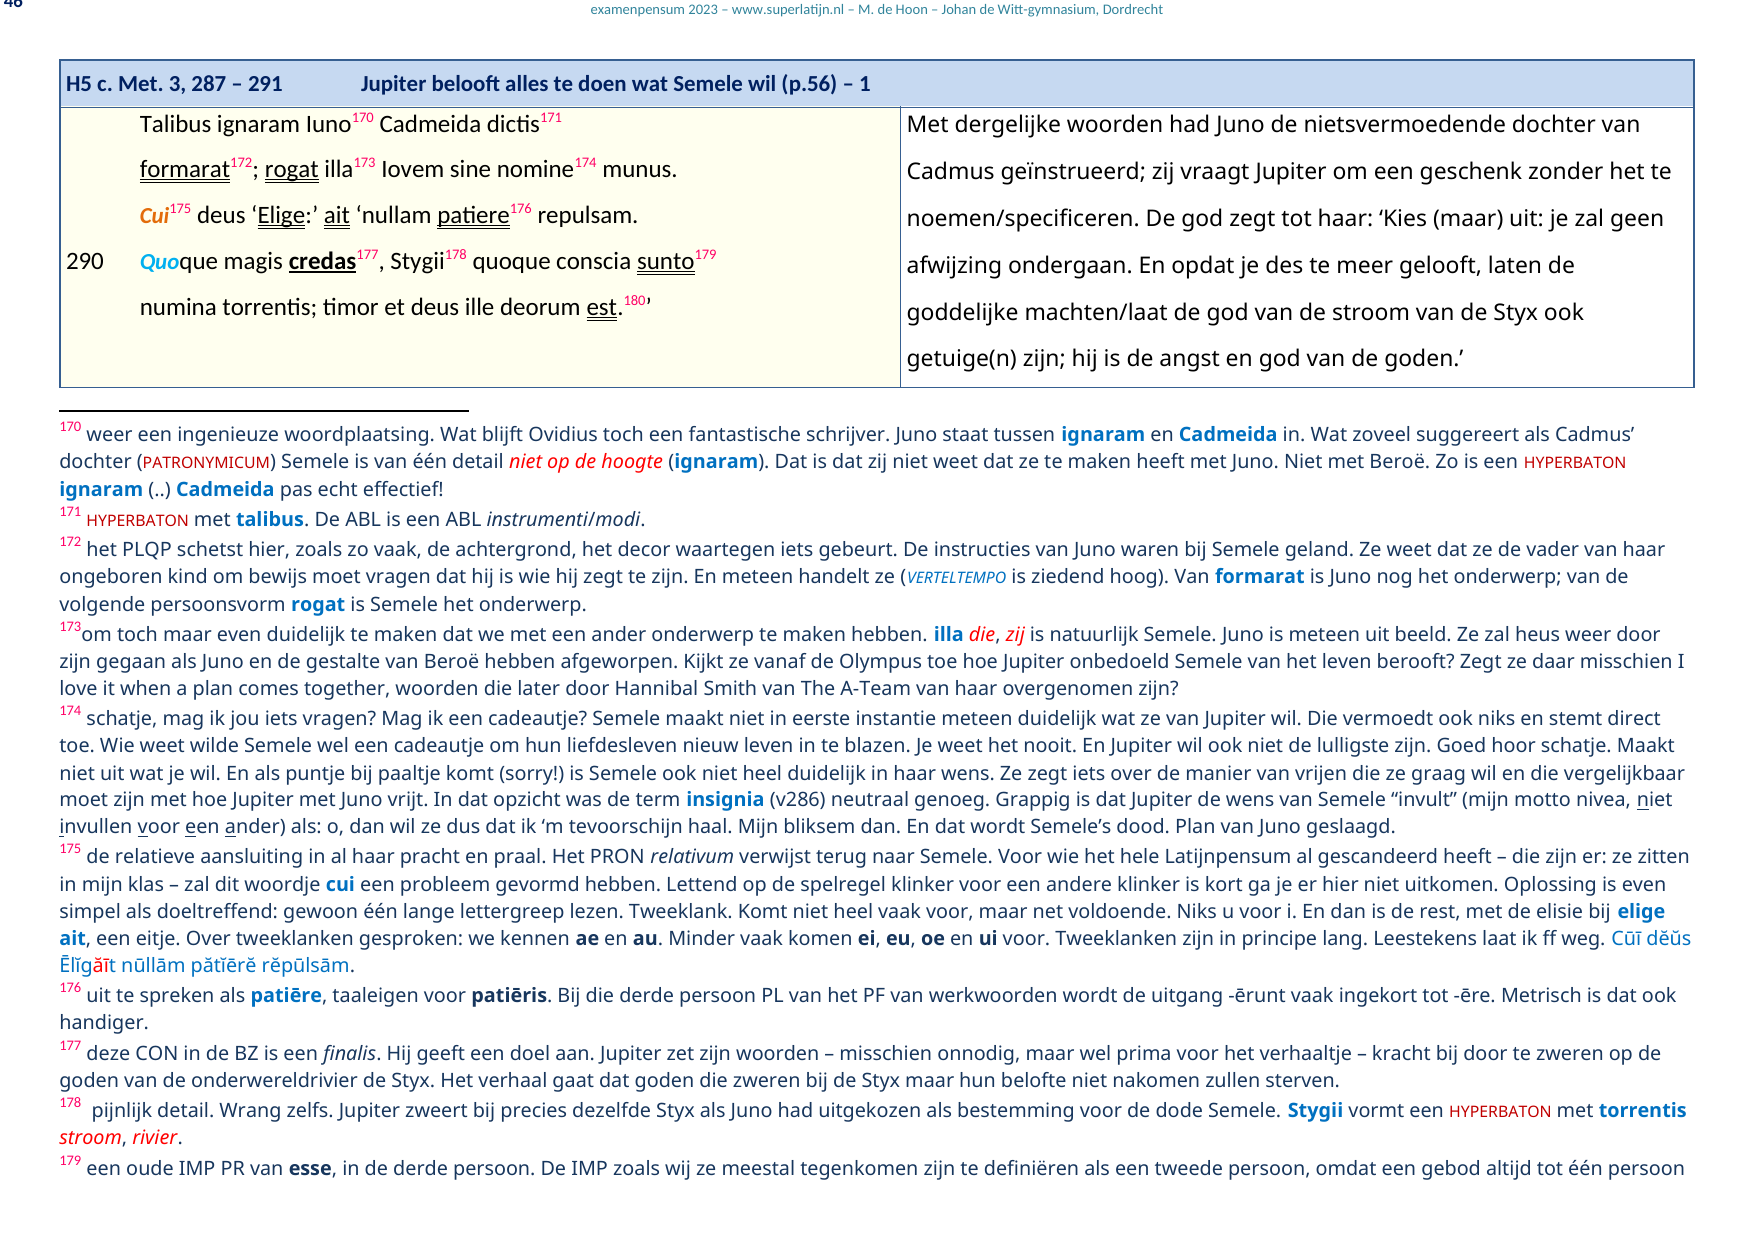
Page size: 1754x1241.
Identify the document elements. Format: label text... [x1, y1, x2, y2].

table_cell Talibus ignaram Iuno Cadmeida dictis formarat; rogat illa Iovem sine nomine munus. Cui deus ‘Elige:’ ait ‘nullam patiere repulsam. 290 Quoque magis credas, Stygii quoque conscia sunto numina torrentis; timor et deus ille deorum est.’ [61, 108, 900, 387]
table_header H5 c. Met. 3, 287 – 291 Jupiter belooft alles te doen wat Semele wil (p.56) – 1 [61, 61, 1693, 106]
table_cell Met dergelijke woorden had Juno de nietsvermoedende dochter van Cadmus geïnstrueerd; zij vraagt Jupiter om een geschenk zonder het te noemen/specificeren. De god zegt tot haar: ‘Kies (maar) uit: je zal geen afwijzing ondergaan. En opdat je des te meer gelooft, laten de goddelijke machten/laat de god van de stroom van de Styx ook getuige(n) zijn; hij is de angst en god van de goden.’ [901, 108, 1693, 387]
